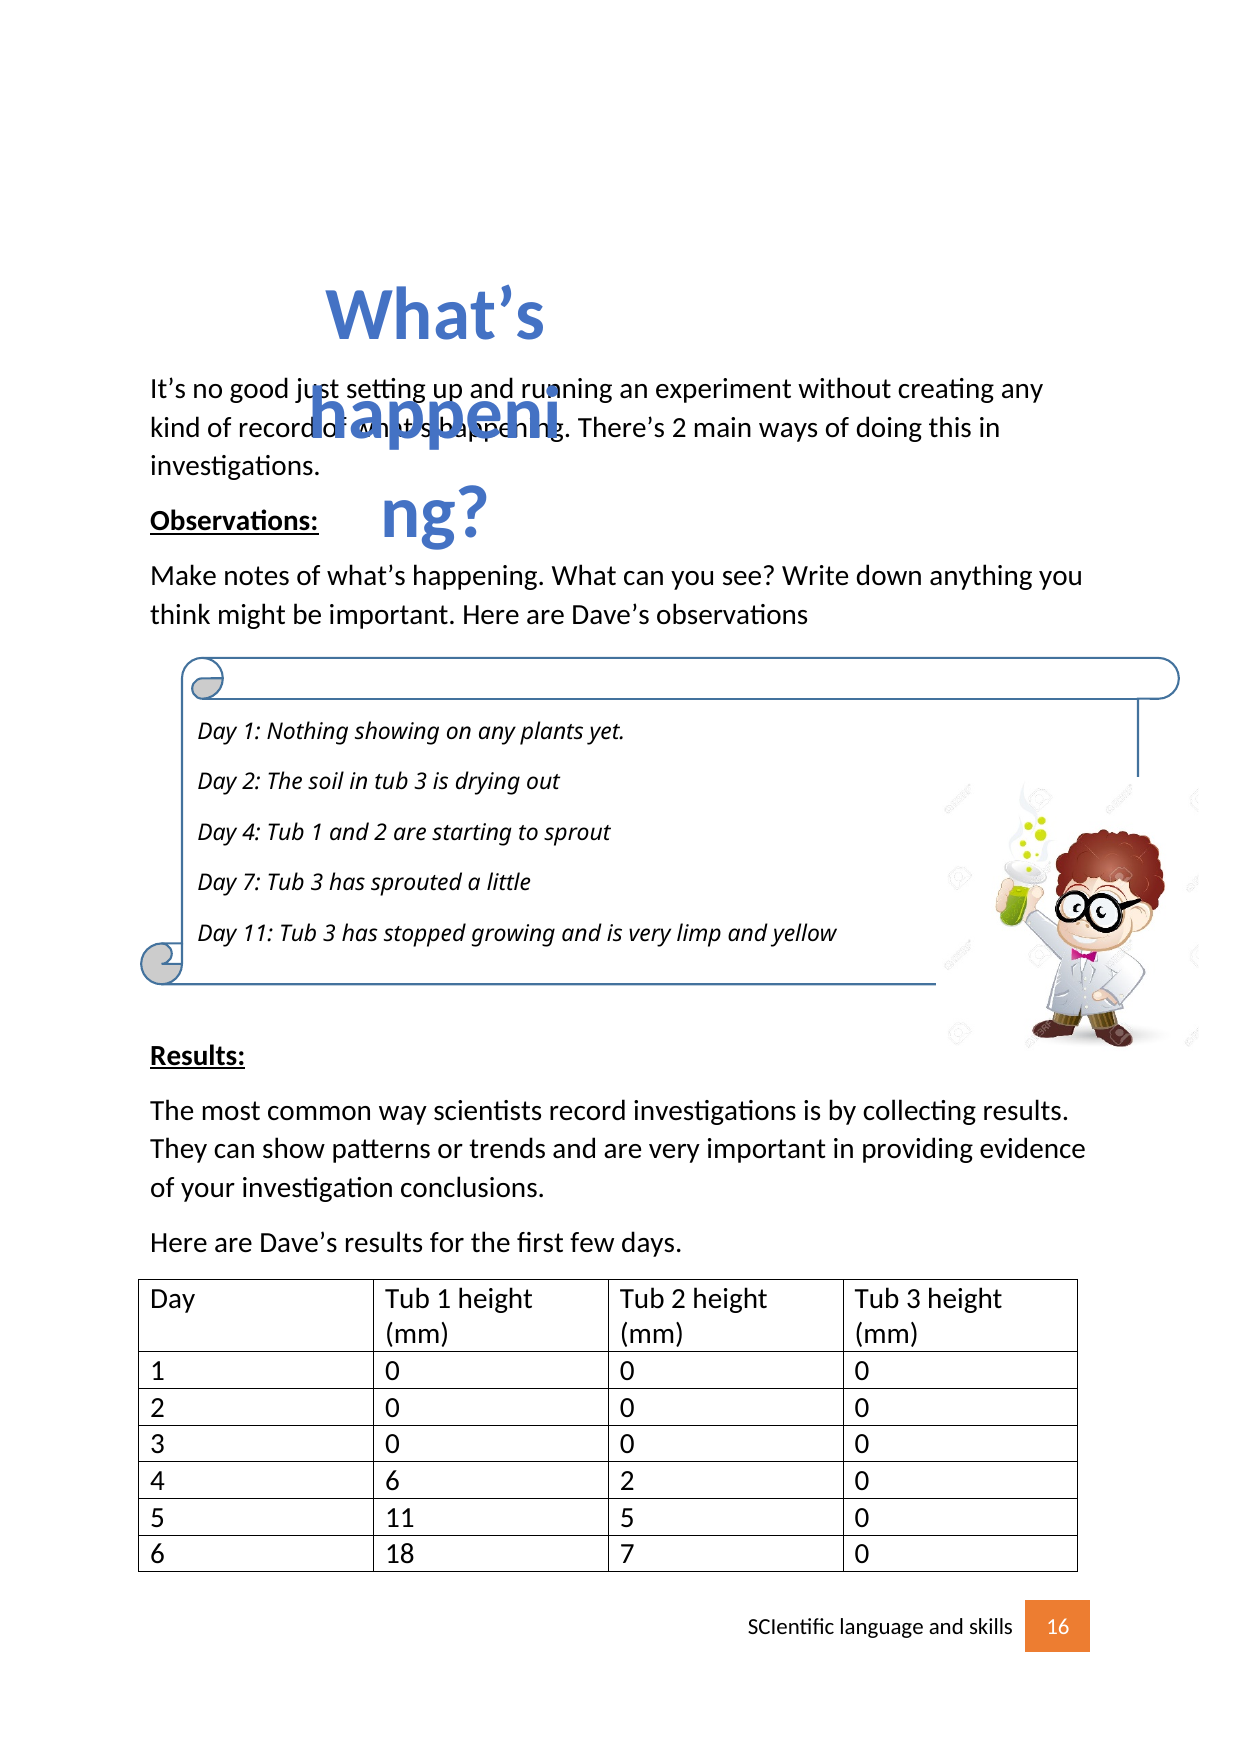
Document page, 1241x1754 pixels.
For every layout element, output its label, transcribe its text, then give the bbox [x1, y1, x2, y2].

text Observations: [150, 502, 429, 538]
table_cell 7 [609, 1536, 843, 1571]
table_cell 0 [374, 1352, 608, 1388]
text Observations: [432, 502, 1090, 538]
table_cell 0 [609, 1352, 843, 1388]
table_cell 2 [139, 1389, 373, 1424]
table_cell 0 [374, 1426, 608, 1461]
table_cell 6 [139, 1536, 373, 1571]
text It’s no good just setting up and running an experiment without creating any kind of record of what’s happening. There’s 2 main ways of doing this in investigations. [150, 370, 1090, 483]
table_cell 0 [844, 1499, 1077, 1534]
text Here are Dave’s results for the first few days. [150, 1224, 1090, 1259]
table_cell 0 [844, 1426, 1077, 1461]
table_cell 0 [374, 1389, 608, 1424]
text The most common way scientists record investigations is by collecting results. They can show patterns or trends and are very important in providing evidence of your investigation conclusions. [150, 1092, 1090, 1204]
table_cell 4 [139, 1462, 373, 1498]
table_cell 0 [609, 1426, 843, 1461]
picture [936, 777, 1199, 1053]
table_header Day [139, 1280, 373, 1351]
table_cell 0 [844, 1352, 1077, 1388]
table_cell 6 [374, 1462, 608, 1498]
table_cell 0 [609, 1389, 843, 1424]
table_cell 1 [139, 1352, 373, 1388]
table_header Tub 1 height (mm) [374, 1280, 608, 1351]
table_cell 5 [609, 1499, 843, 1534]
table_cell 0 [844, 1536, 1077, 1571]
table_cell 0 [844, 1389, 1077, 1424]
table_header Tub 2 height (mm) [609, 1280, 843, 1351]
table_header Tub 3 height (mm) [844, 1280, 1077, 1351]
table_cell 11 [374, 1499, 608, 1534]
table_cell 5 [139, 1499, 373, 1534]
table_cell 2 [609, 1462, 843, 1498]
table_cell 3 [139, 1426, 373, 1461]
table_cell 18 [374, 1536, 608, 1571]
text Make notes of what’s happening. What can you see? Write down anything you think might be important. Here are Dave’s observations [150, 557, 1090, 632]
table_cell 0 [844, 1462, 1077, 1498]
text Results: [150, 1037, 1090, 1072]
